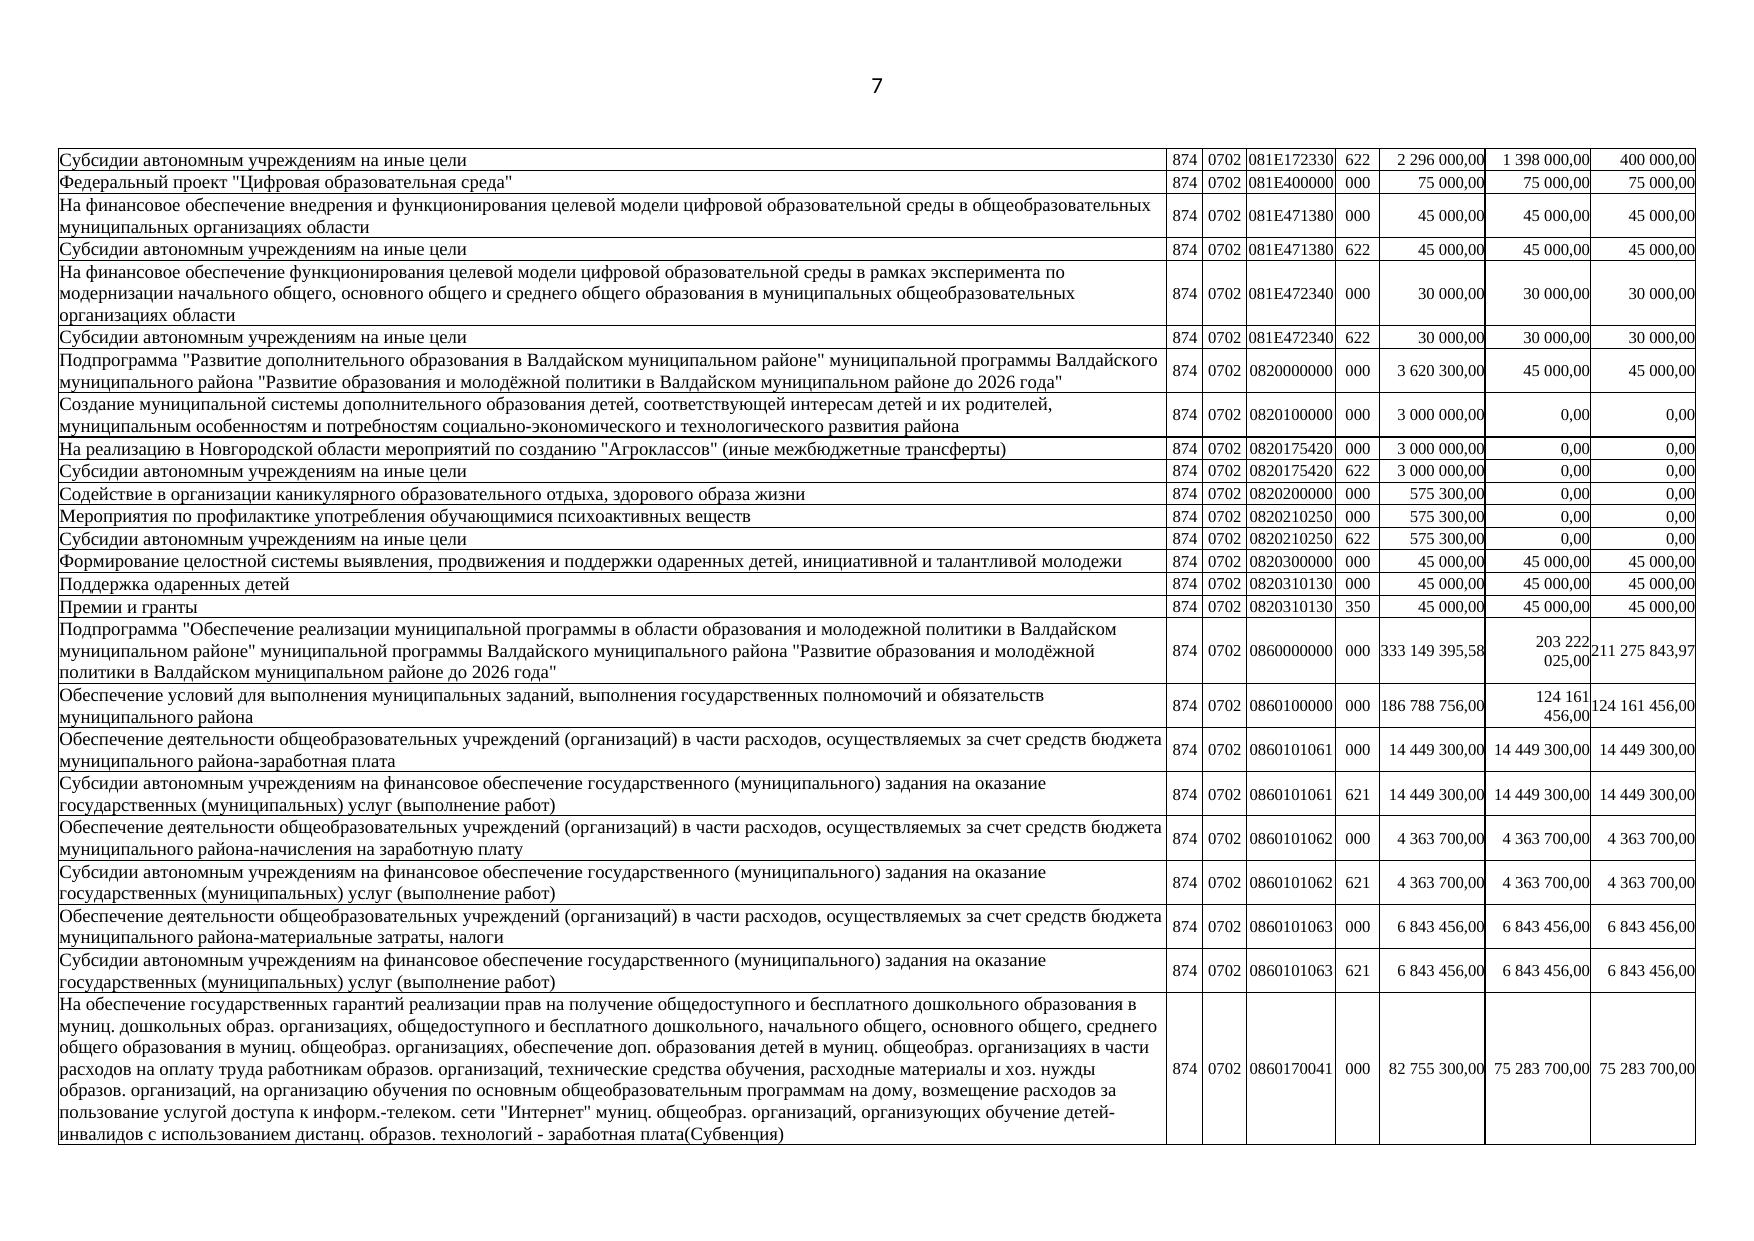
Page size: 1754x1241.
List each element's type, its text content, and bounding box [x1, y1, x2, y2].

table_cell 30 000,00 [1486, 261, 1590, 325]
table_cell 45 000,00 [1486, 349, 1590, 392]
table_cell 45 000,00 [1380, 194, 1484, 237]
table_cell 000 [1336, 438, 1379, 459]
table_cell 0820100000 [1247, 393, 1335, 436]
table_cell 874 [1167, 728, 1202, 771]
table_cell 081E471380 [1247, 194, 1335, 237]
table_cell 0702 [1203, 238, 1246, 260]
table_cell 0860101061 [1247, 728, 1335, 771]
table_cell 0702 [1203, 728, 1246, 771]
table_cell 622 [1336, 326, 1379, 348]
table_cell 621 [1336, 772, 1379, 815]
table_cell 0,00 [1591, 528, 1695, 549]
table_cell Поддержка одаренных детей [59, 573, 1166, 594]
table_cell 000 [1336, 393, 1379, 436]
table_cell 0820310130 [1247, 573, 1335, 594]
table_cell 0860101063 [1247, 949, 1335, 992]
table_cell 874 [1167, 596, 1202, 617]
table_cell 874 [1167, 550, 1202, 572]
table_cell Субсидии автономным учреждениям на иные цели [59, 460, 1166, 482]
table_cell 30 000,00 [1486, 326, 1590, 348]
table_cell 45 000,00 [1591, 349, 1695, 392]
table_cell 75 283 700,00 [1486, 993, 1590, 1144]
table_cell 0702 [1203, 393, 1246, 436]
table_cell 874 [1167, 171, 1202, 193]
table_cell Субсидии автономным учреждениям на иные цели [59, 326, 1166, 348]
table_cell 45 000,00 [1486, 573, 1590, 594]
table_cell 0,00 [1486, 460, 1590, 482]
table_cell 0702 [1203, 438, 1246, 459]
table_cell Обеспечение деятельности общеобразовательных учреждений (организаций) в части расходов, осуществляемых за счет средств бюджета муниципального района-материальные затраты, налоги [59, 905, 1166, 948]
table_cell 3 000 000,00 [1380, 438, 1484, 459]
table_cell 45 000,00 [1591, 573, 1695, 594]
table_cell 45 000,00 [1486, 238, 1590, 260]
table_cell На обеспечение государственных гарантий реализации прав на получение общедоступного и бесплатного дошкольного образования в муниц. дошкольных образ. организациях, общедоступного и бесплатного дошкольного, начального общего, основного общего, среднего общего образования в муниц. общеобраз. организациях, обеспечение доп. образования детей в муниц. общеобраз. организациях в части расходов на оплату труда работникам образов. организаций, технические средства обучения, расходные материалы и хоз. нужды образов. организаций, на организацию обучения по основным общеобразовательным программам на дому, возмещение расходов за пользование услугой доступа к информ.-телеком. сети "Интернет" муниц. общеобраз. организаций, организующих обучение детей-инвалидов с использованием дистанц. образов. технологий - заработная плата(Субвенция) [59, 993, 1166, 1144]
table_cell 622 [1336, 528, 1379, 549]
table_cell 874 [1167, 349, 1202, 392]
table_cell 622 [1336, 149, 1379, 170]
table_cell 0820310130 [1247, 596, 1335, 617]
table_cell 124 161 456,00 [1591, 684, 1695, 727]
table_cell 14 449 300,00 [1380, 772, 1484, 815]
table_cell Содействие в организации каникулярного образовательного отдыха, здорового образа жизни [59, 483, 1166, 504]
table_cell Создание муниципальной системы дополнительного образования детей, соответствующей интересам детей и их родителей, муниципальным особенностям и потребностям социально-экономического и технологического развития района [59, 393, 1166, 436]
table_cell 874 [1167, 238, 1202, 260]
table_cell На финансовое обеспечение функционирования целевой модели цифровой образовательной среды в рамках эксперимента по модернизации начального общего, основного общего и среднего общего образования в муниципальных общеобразовательных организациях области [59, 261, 1166, 325]
table_cell 4 363 700,00 [1486, 861, 1590, 904]
table_cell 000 [1336, 261, 1379, 325]
table_cell 0860101062 [1247, 816, 1335, 859]
table_cell 0,00 [1486, 505, 1590, 527]
table_cell 874 [1167, 861, 1202, 904]
table_cell 4 363 700,00 [1380, 816, 1484, 859]
table_cell 4 363 700,00 [1591, 861, 1695, 904]
table_cell 874 [1167, 326, 1202, 348]
table_cell 124 161 456,00 [1486, 684, 1590, 727]
table_cell 000 [1336, 171, 1379, 193]
table_cell 575 300,00 [1380, 528, 1484, 549]
table_cell 6 843 456,00 [1591, 949, 1695, 992]
table_cell 000 [1336, 573, 1379, 594]
table_cell 0860101062 [1247, 861, 1335, 904]
table_cell 0702 [1203, 194, 1246, 237]
table_cell 575 300,00 [1380, 505, 1484, 527]
table_cell 2 296 000,00 [1380, 149, 1484, 170]
table_cell 75 000,00 [1486, 171, 1590, 193]
table_cell 0860170041 [1247, 993, 1335, 1144]
table_cell 0702 [1203, 993, 1246, 1144]
table_cell 400 000,00 [1591, 149, 1695, 170]
table_cell 575 300,00 [1380, 483, 1484, 504]
table_cell 75 283 700,00 [1591, 993, 1695, 1144]
table_cell 0702 [1203, 949, 1246, 992]
table_cell 621 [1336, 949, 1379, 992]
table_cell 4 363 700,00 [1591, 816, 1695, 859]
table_cell Федеральный проект "Цифровая образовательная среда" [59, 171, 1166, 193]
table_cell 45 000,00 [1486, 550, 1590, 572]
table_cell 14 449 300,00 [1380, 728, 1484, 771]
table_cell 45 000,00 [1591, 596, 1695, 617]
table_cell 0702 [1203, 550, 1246, 572]
table_cell 0702 [1203, 149, 1246, 170]
table_cell 6 843 456,00 [1380, 949, 1484, 992]
table_cell 82 755 300,00 [1380, 993, 1484, 1144]
table_cell 0702 [1203, 816, 1246, 859]
table_cell 350 [1336, 596, 1379, 617]
table_cell 0702 [1203, 573, 1246, 594]
table_cell 874 [1167, 684, 1202, 727]
table_cell 0820210250 [1247, 528, 1335, 549]
table_cell 081E172330 [1247, 149, 1335, 170]
table_cell 0,00 [1486, 438, 1590, 459]
table_cell 14 449 300,00 [1591, 772, 1695, 815]
table_cell 4 363 700,00 [1486, 816, 1590, 859]
table_cell На финансовое обеспечение внедрения и функционирования целевой модели цифровой образовательной среды в общеобразовательных муниципальных организациях области [59, 194, 1166, 237]
table_cell 30 000,00 [1591, 261, 1695, 325]
table_cell Субсидии автономным учреждениям на иные цели [59, 238, 1166, 260]
table_cell 0702 [1203, 596, 1246, 617]
table_cell 0702 [1203, 861, 1246, 904]
table_cell Премии и гранты [59, 596, 1166, 617]
table_cell 30 000,00 [1380, 261, 1484, 325]
table_cell 14 449 300,00 [1486, 728, 1590, 771]
table_cell 0820300000 [1247, 550, 1335, 572]
table_cell 45 000,00 [1486, 194, 1590, 237]
table_cell 0820000000 [1247, 349, 1335, 392]
table_cell 874 [1167, 393, 1202, 436]
table_cell 45 000,00 [1380, 550, 1484, 572]
table_cell 3 000 000,00 [1380, 460, 1484, 482]
table_cell 3 000 000,00 [1380, 393, 1484, 436]
table_cell 0,00 [1591, 483, 1695, 504]
table_cell На реализацию в Новгородской области мероприятий по созданию "Агроклассов" (иные межбюджетные трансферты) [59, 438, 1166, 459]
table_cell 0820175420 [1247, 460, 1335, 482]
table_cell 0,00 [1591, 505, 1695, 527]
table_cell 622 [1336, 460, 1379, 482]
table_cell Обеспечение деятельности общеобразовательных учреждений (организаций) в части расходов, осуществляемых за счет средств бюджета муниципального района-заработная плата [59, 728, 1166, 771]
table_cell 0702 [1203, 618, 1246, 683]
table_cell 0,00 [1591, 438, 1695, 459]
table_cell 874 [1167, 483, 1202, 504]
table_cell 6 843 456,00 [1380, 905, 1484, 948]
table_cell 0702 [1203, 684, 1246, 727]
table_cell Мероприятия по профилактике употребления обучающимися психоактивных веществ [59, 505, 1166, 527]
table_cell 874 [1167, 949, 1202, 992]
table_cell 3 620 300,00 [1380, 349, 1484, 392]
table_cell 000 [1336, 993, 1379, 1144]
table_cell 000 [1336, 483, 1379, 504]
table_cell 45 000,00 [1591, 550, 1695, 572]
table_cell 14 449 300,00 [1591, 728, 1695, 771]
table_cell Формирование целостной системы выявления, продвижения и поддержки одаренных детей, инициативной и талантливой молодежи [59, 550, 1166, 572]
table_cell 081E472340 [1247, 261, 1335, 325]
table_cell 622 [1336, 238, 1379, 260]
table_cell 45 000,00 [1591, 194, 1695, 237]
table_cell 0,00 [1486, 393, 1590, 436]
table_cell 186 788 756,00 [1380, 684, 1484, 727]
table_cell 4 363 700,00 [1380, 861, 1484, 904]
table_cell 000 [1336, 505, 1379, 527]
table_cell 0702 [1203, 528, 1246, 549]
table_cell 0702 [1203, 171, 1246, 193]
table_cell Обеспечение условий для выполнения муниципальных заданий, выполнения государственных полномочий и обязательств муниципального района [59, 684, 1166, 727]
table_cell 874 [1167, 905, 1202, 948]
table_cell 6 843 456,00 [1486, 949, 1590, 992]
table_cell 0702 [1203, 460, 1246, 482]
table_cell 0860101063 [1247, 905, 1335, 948]
table_cell Обеспечение деятельности общеобразовательных учреждений (организаций) в части расходов, осуществляемых за счет средств бюджета муниципального района-начисления на заработную плату [59, 816, 1166, 859]
table_cell 333 149 395,58 [1380, 618, 1484, 683]
table_cell 6 843 456,00 [1486, 905, 1590, 948]
table_cell 874 [1167, 993, 1202, 1144]
table_cell 874 [1167, 194, 1202, 237]
table_cell 45 000,00 [1591, 238, 1695, 260]
table_cell 0,00 [1486, 528, 1590, 549]
table_cell 0,00 [1591, 460, 1695, 482]
table_cell 45 000,00 [1486, 596, 1590, 617]
table_cell 0702 [1203, 349, 1246, 392]
table_cell Субсидии автономным учреждениям на иные цели [59, 149, 1166, 170]
table_cell 874 [1167, 618, 1202, 683]
table_cell 0820200000 [1247, 483, 1335, 504]
table_cell 000 [1336, 816, 1379, 859]
table_cell 0820210250 [1247, 505, 1335, 527]
table_cell 874 [1167, 460, 1202, 482]
table_cell 0860100000 [1247, 684, 1335, 727]
table_cell 0860000000 [1247, 618, 1335, 683]
table_cell 75 000,00 [1380, 171, 1484, 193]
table_cell 621 [1336, 861, 1379, 904]
table_cell 0820175420 [1247, 438, 1335, 459]
table_cell 874 [1167, 816, 1202, 859]
table_cell 30 000,00 [1591, 326, 1695, 348]
table_cell 000 [1336, 905, 1379, 948]
table_cell 874 [1167, 438, 1202, 459]
table_cell 000 [1336, 349, 1379, 392]
table_cell 000 [1336, 550, 1379, 572]
table_cell 45 000,00 [1380, 573, 1484, 594]
table_cell Субсидии автономным учреждениям на иные цели [59, 528, 1166, 549]
table_cell 081E471380 [1247, 238, 1335, 260]
table_cell 081E472340 [1247, 326, 1335, 348]
table_cell Подпрограмма "Обеспечение реализации муниципальной программы в области образования и молодежной политики в Валдайском муниципальном районе" муниципальной программы Валдайского муниципального района "Развитие образования и молодёжной политики в Валдайском муниципальном районе до 2026 года" [59, 618, 1166, 683]
table_cell 000 [1336, 194, 1379, 237]
table_cell 0702 [1203, 483, 1246, 504]
table_cell 874 [1167, 261, 1202, 325]
table_cell 874 [1167, 772, 1202, 815]
table_cell 000 [1336, 728, 1379, 771]
table_cell 874 [1167, 528, 1202, 549]
table_cell 0702 [1203, 772, 1246, 815]
table_cell 14 449 300,00 [1486, 772, 1590, 815]
table_cell Подпрограмма "Развитие дополнительного образования в Валдайском муниципальном районе" муниципальной программы Валдайского муниципального района "Развитие образования и молодёжной политики в Валдайском муниципальном районе до 2026 года" [59, 349, 1166, 392]
table_cell 1 398 000,00 [1486, 149, 1590, 170]
table_cell 874 [1167, 573, 1202, 594]
table_cell 0,00 [1486, 483, 1590, 504]
table_cell 0702 [1203, 326, 1246, 348]
table_cell 081E400000 [1247, 171, 1335, 193]
table_cell 0702 [1203, 261, 1246, 325]
table_cell 0860101061 [1247, 772, 1335, 815]
table_cell 000 [1336, 618, 1379, 683]
table_cell 000 [1336, 684, 1379, 727]
table_cell 0702 [1203, 905, 1246, 948]
table_cell 75 000,00 [1591, 171, 1695, 193]
table_cell 0702 [1203, 505, 1246, 527]
table_cell 874 [1167, 149, 1202, 170]
table_cell 211 275 843,97 [1591, 618, 1695, 683]
table_cell 0,00 [1591, 393, 1695, 436]
table_cell 45 000,00 [1380, 238, 1484, 260]
table_cell 45 000,00 [1380, 596, 1484, 617]
table_cell 874 [1167, 505, 1202, 527]
table_cell 6 843 456,00 [1591, 905, 1695, 948]
table_cell 203 222 025,00 [1486, 618, 1590, 683]
table_cell 30 000,00 [1380, 326, 1484, 348]
